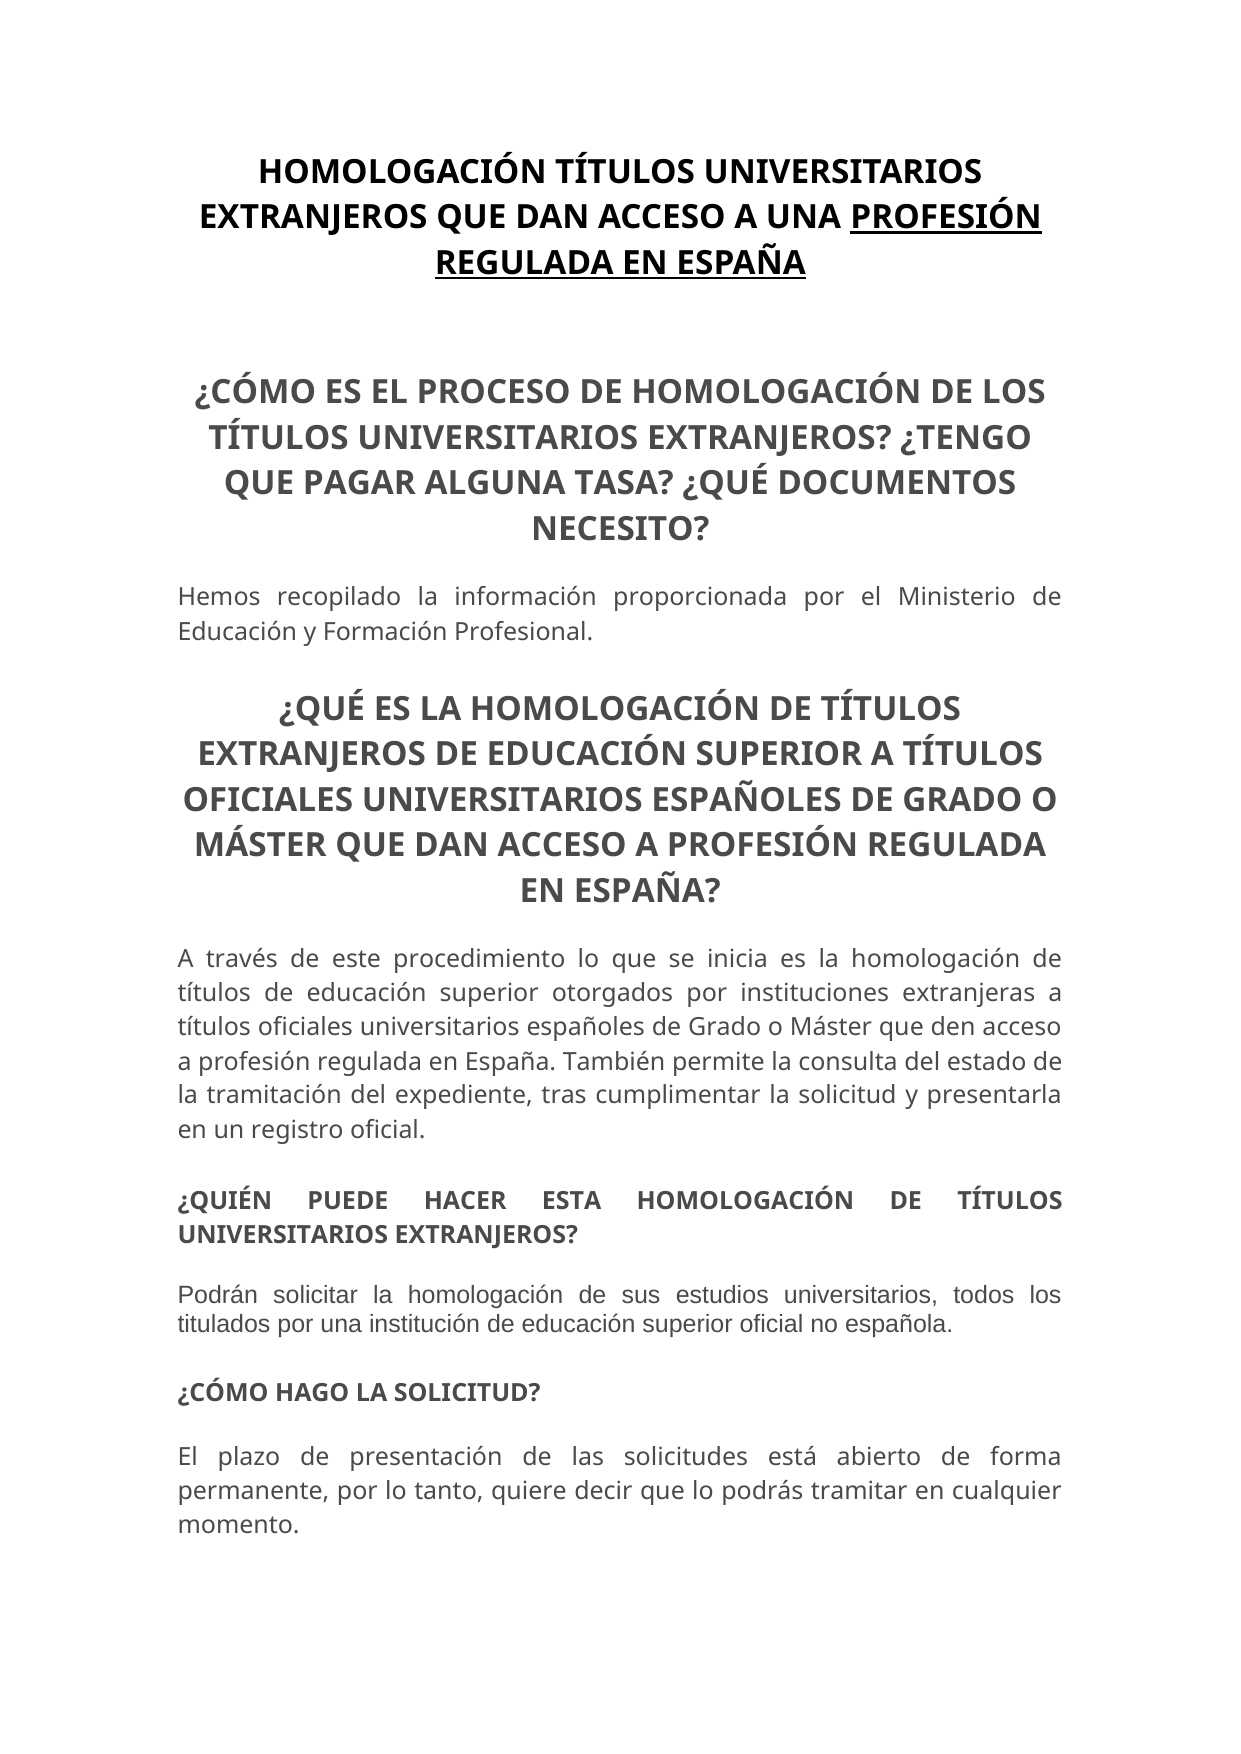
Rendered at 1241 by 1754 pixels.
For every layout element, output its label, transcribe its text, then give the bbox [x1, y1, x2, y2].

text El plazo de presentación de las solicitudes está abierto de forma permanente, por lo tanto, quiere decir que lo podrás tramitar en cualquier momento. [177, 1438, 1063, 1541]
text A través de este procedimiento lo que se inicia es la homologación de títulos de educación superior otorgados por instituciones extranjeras a títulos oficiales universitarios españoles de Grado o Máster que den acceso a profesión regulada en España. También permite la consulta del estado de la tramitación del expediente, tras cumplimentar la solicitud y presentarla en un registro oficial. [177, 941, 1063, 1145]
text ¿QUIÉN PUEDE HACER ESTA HOMOLOGACIÓN DE TÍTULOS UNIVERSITARIOS EXTRANJEROS? [177, 1183, 1063, 1251]
text ¿QUÉ ES LA HOMOLOGACIÓN DE TÍTULOS EXTRANJEROS DE EDUCACIÓN SUPERIOR A TÍTULOS OFICIALES UNIVERSITARIOS ESPAÑOLES DE GRADO O MÁSTER QUE DAN ACCESO A PROFESIÓN REGULADA EN ESPAÑA? [177, 685, 1063, 912]
text ¿CÓMO ES EL PROCESO DE HOMOLOGACIÓN DE LOS TÍTULOS UNIVERSITARIOS EXTRANJEROS? ¿TENGO QUE PAGAR ALGUNA TASA? ¿QUÉ DOCUMENTOS NECESITO? [177, 368, 1063, 550]
text HOMOLOGACIÓN TÍTULOS UNIVERSITARIOS EXTRANJEROS QUE DAN ACCESO A UNA PROFESIÓN REGULADA EN ESPAÑA [177, 148, 1063, 284]
text ¿CÓMO HAGO LA SOLICITUD? [177, 1375, 1063, 1409]
text Podrán solicitar la homologación de sus estudios universitarios, todos los titulados por una institución de educación superior oficial no española. [177, 1280, 1063, 1338]
text Hemos recopilado la información proporcionada por el Ministerio de Educación y Formación Profesional. [177, 579, 1063, 647]
